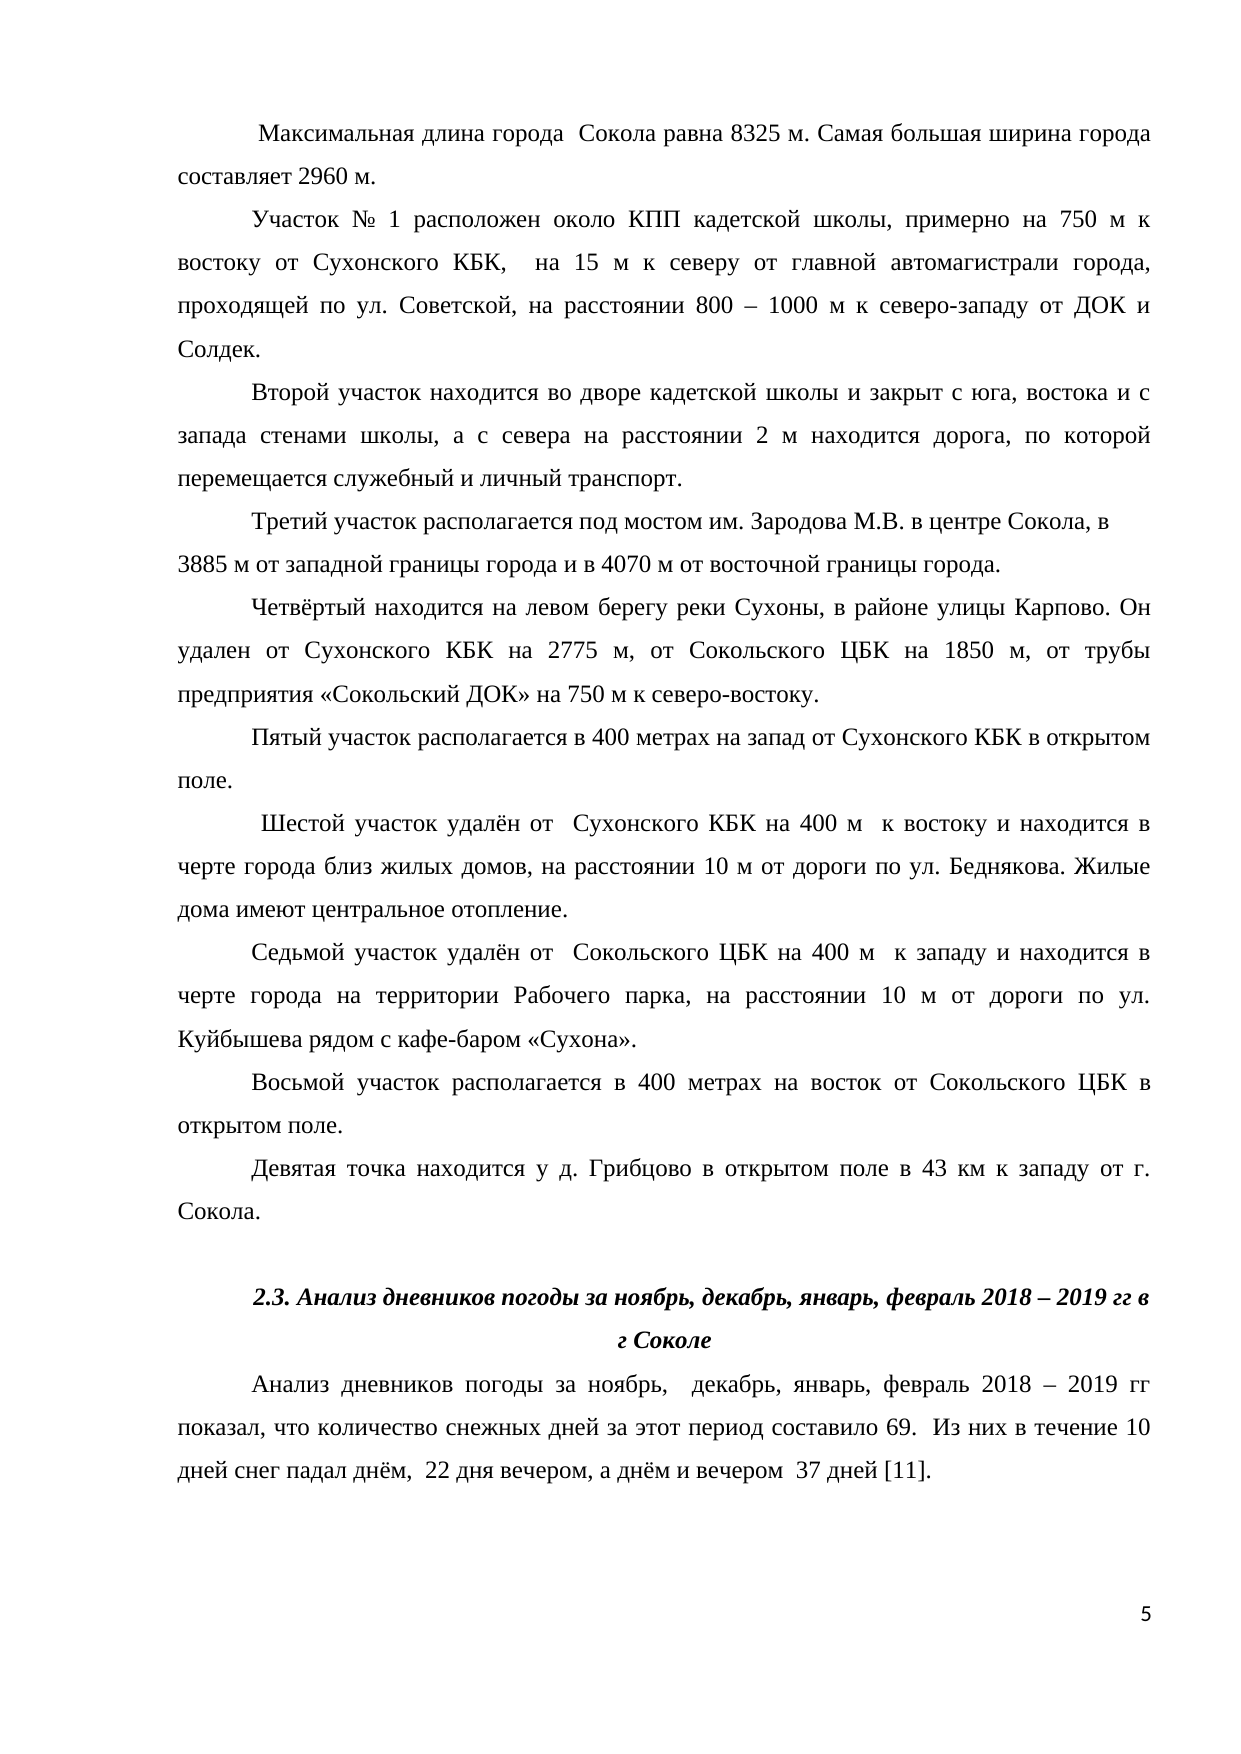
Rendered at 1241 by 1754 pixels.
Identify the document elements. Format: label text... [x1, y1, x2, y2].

text 2.3. Анализ дневников погоды за ноябрь, декабрь, январь, февраль 2018 – 2019 гг в г Соколе [177, 1282, 1152, 1354]
text Третий участок располагается под мостом им. Зародова М.В. в центре Сокола, в 3885 м от западной границы города и в 4070 м от восточной границы города. [177, 506, 1152, 578]
text Девятая точка находится у д. Грибцово в открытом поле в 43 км к западу от г. Сокола. [177, 1153, 1152, 1225]
text Четвёртый находится на левом берегу реки Сухоны, в районе улицы Карпово. Он удален от Сухонского КБК на 2775 м, от Сокольского ЦБК на 1850 м, от трубы предприятия «Сокольский ДОК» на 750 м к северо-востоку. [177, 592, 1152, 707]
text Пятый участок располагается в 400 метрах на запад от Сухонского КБК в открытом поле. [177, 722, 1152, 794]
text Восьмой участок располагается в 400 метрах на восток от Сокольского ЦБК в открытом поле. [177, 1067, 1152, 1139]
text Максимальная длина города Сокола равна 8325 м. Самая большая ширина города составляет 2960 м. [177, 118, 1152, 190]
text Шестой участок удалён от Сухонского КБК на 400 м к востоку и находится в черте города близ жилых домов, на расстоянии 10 м от дороги по ул. Беднякова. Жилые дома имеют центральное отопление. [177, 808, 1152, 923]
text Второй участок находится во дворе кадетской школы и закрыт с юга, востока и с запада стенами школы, а с севера на расстоянии 2 м находится дорога, по которой перемещается служебный и личный транспорт. [177, 377, 1152, 492]
text Участок № 1 расположен около КПП кадетской школы, примерно на 750 м к востоку от Сухонского КБК, на 15 м к северу от главной автомагистрали города, проходящей по ул. Советской, на расстоянии 800 – 1000 м к северо-западу от ДОК и Солдек. [177, 204, 1152, 362]
text Седьмой участок удалён от Сокольского ЦБК на 400 м к западу и находится в черте города на территории Рабочего парка, на расстоянии 10 м от дороги по ул. Куйбышева рядом с кафе-баром «Сухона». [177, 937, 1152, 1052]
text Анализ дневников погоды за ноябрь, декабрь, январь, февраль 2018 – 2019 гг показал, что количество снежных дней за этот период составило 69. Из них в течение 10 дней снег падал днём, 22 дня вечером, а днём и вечером 37 дней [11]. [177, 1369, 1152, 1484]
